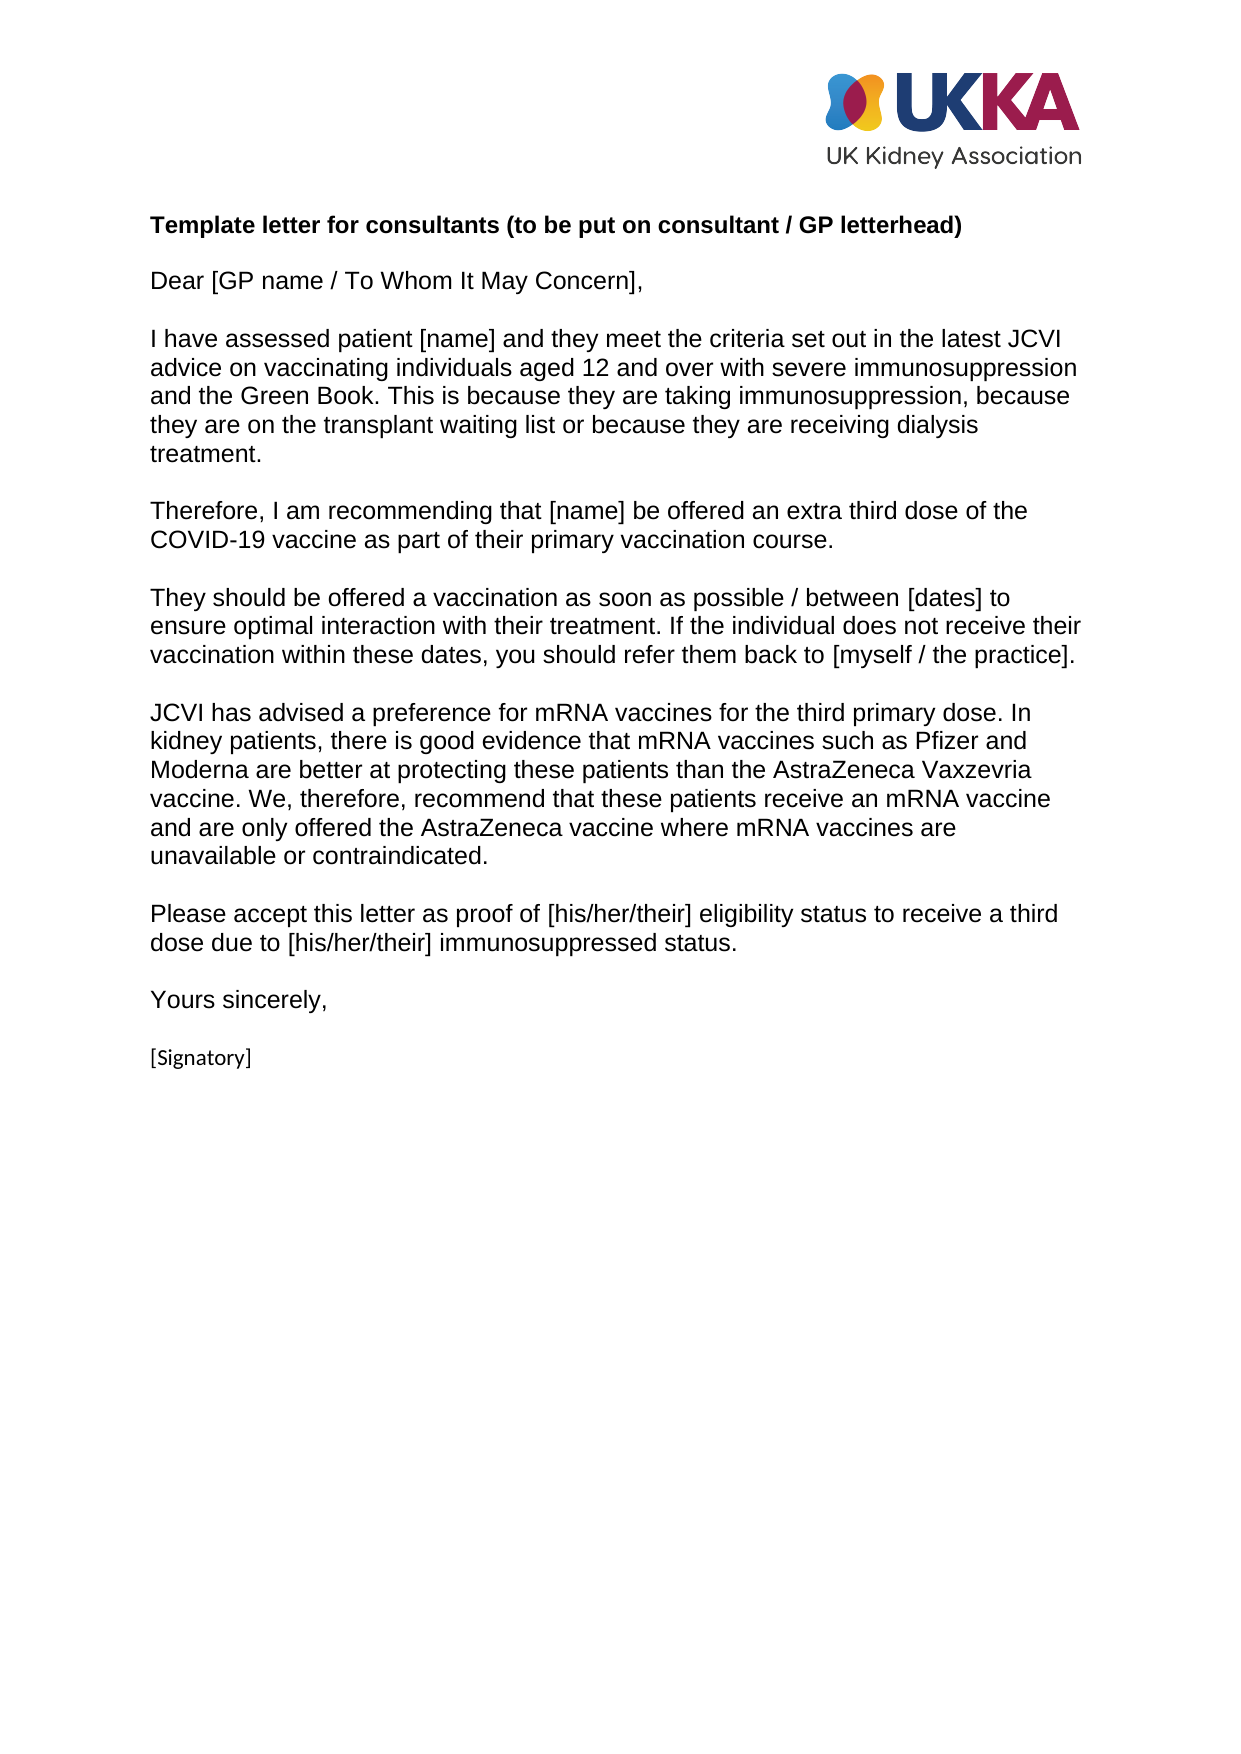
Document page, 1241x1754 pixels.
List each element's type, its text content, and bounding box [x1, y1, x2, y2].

text Template letter for consultants (to be put on consultant / GP letterhead) [150, 211, 1090, 239]
text JCVI has advised a preference for mRNA vaccines for the third primary dose. In kidney patients, there is good evidence that mRNA vaccines such as Pfizer and Moderna are better at protecting these patients than the AstraZeneca Vaxzevria vaccine. We, therefore, recommend that these patients receive an mRNA vaccine and are only offered the AstraZeneca vaccine where mRNA vaccines are unavailable or contraindicated. [150, 698, 1090, 870]
text Dear , [150, 266, 1090, 295]
text They should be offered a vaccination as soon as possible / between to ensure optimal interaction with their treatment. If the individual does not receive their vaccination within these dates, you should refer them back to . [150, 583, 1090, 669]
text I have assessed patient [name] and they meet the criteria set out in the latest JCVI advice on vaccinating individuals aged 12 and over with severe immunosuppression and the Green Book. This is because they are taking immunosuppression, because they are on the transplant waiting list or because they are receiving dialysis treatment. [150, 324, 1090, 468]
picture [812, 53, 1091, 184]
text Therefore, I am recommending that be offered an extra third dose of the COVID-19 vaccine as part of their primary vaccination course. [150, 496, 1090, 554]
text Yours sincerely, [150, 985, 1090, 1014]
text Please accept this letter as proof of eligibility status to receive a third dose due to immunosuppressed status. [150, 899, 1090, 956]
